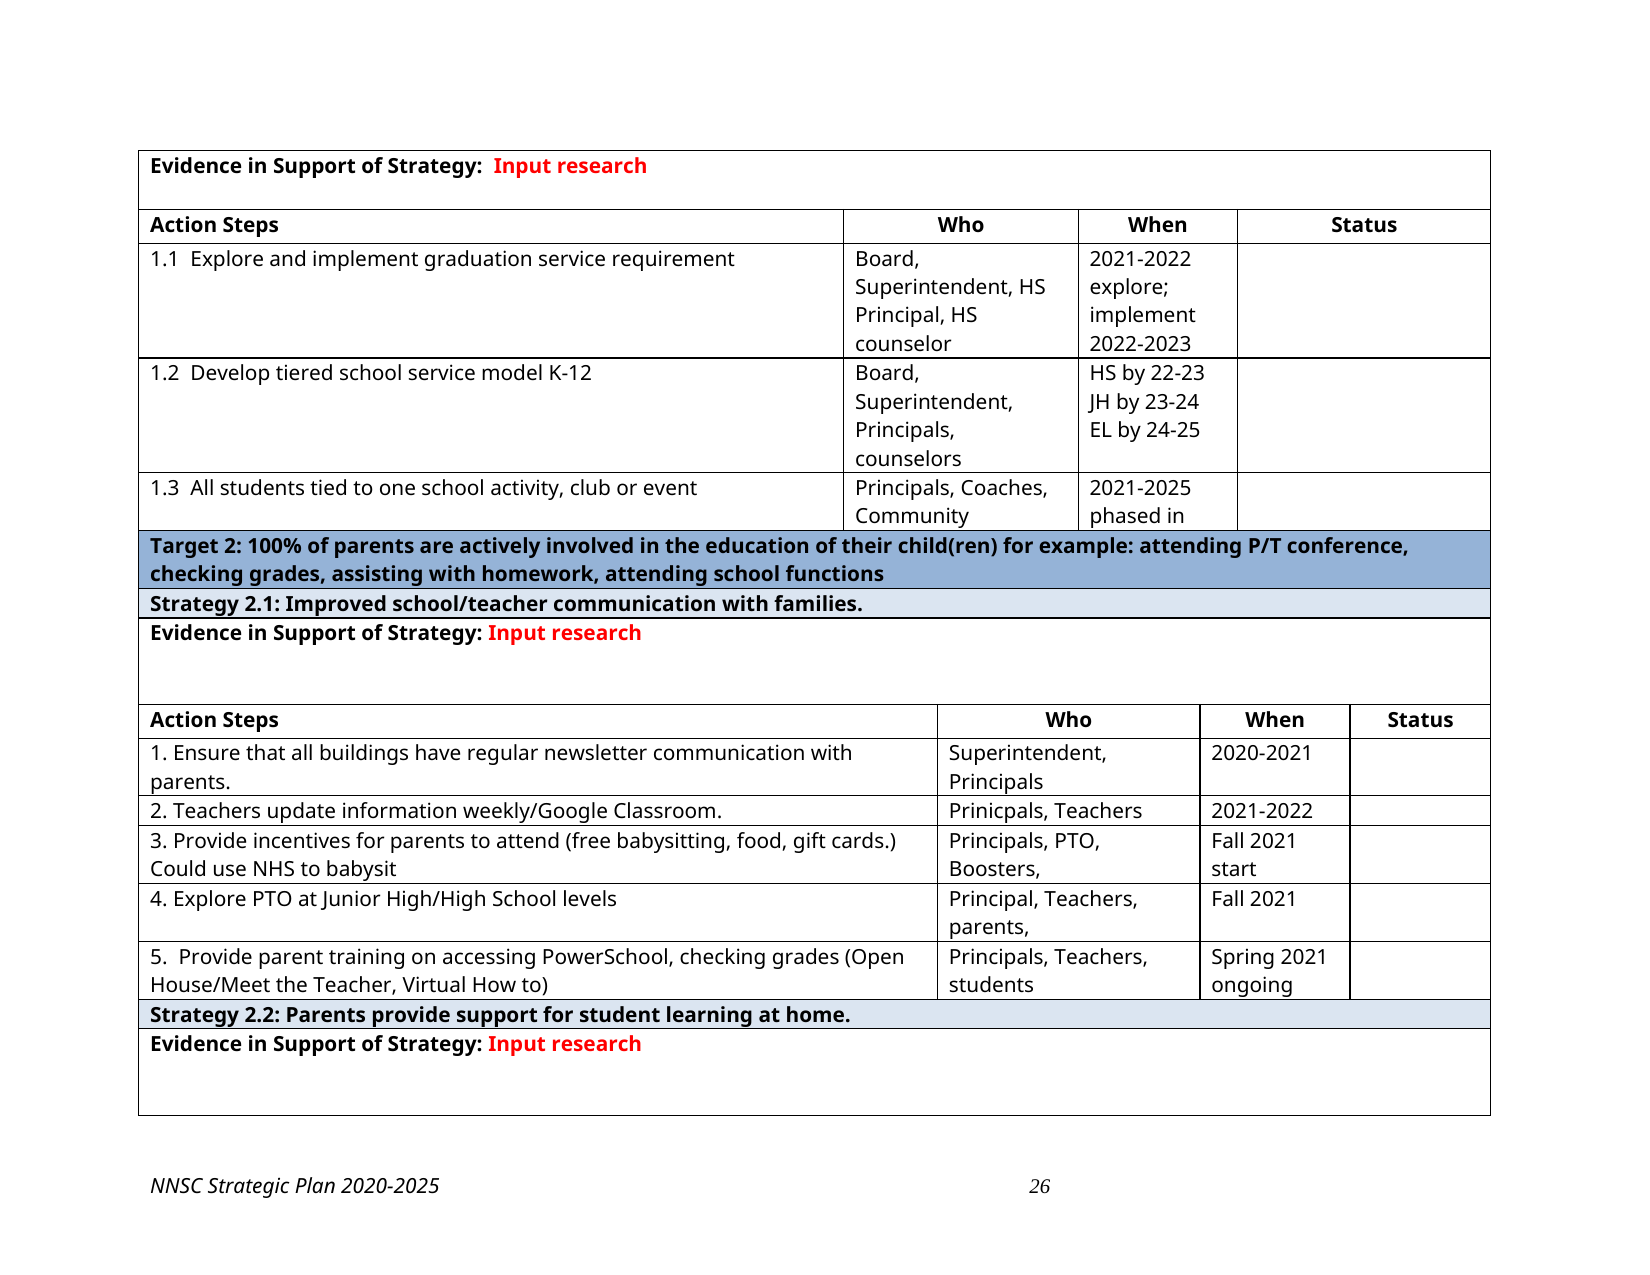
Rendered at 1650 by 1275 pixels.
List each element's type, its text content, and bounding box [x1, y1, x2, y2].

table_cell Fall 2021 [1201, 884, 1349, 941]
table_cell [1238, 473, 1490, 530]
table_cell When [1201, 705, 1349, 737]
table_cell Board, Superintendent, HS Principal, HS counselor [844, 244, 1078, 357]
table_cell 3. Provide incentives for parents to attend (free babysitting, food, gift cards.) Could use NHS to babysit [139, 826, 937, 883]
table_cell Action Steps [139, 705, 937, 737]
table_cell 1. Ensure that all buildings have regular newsletter communication with parents. [139, 739, 937, 795]
table_cell [1351, 826, 1490, 883]
table_cell [1351, 942, 1490, 999]
table_cell Superintendent, Principals [938, 739, 1199, 795]
table_cell Who [844, 210, 1078, 243]
table_cell 1.1 Explore and implement graduation service requirement [139, 244, 843, 357]
table_cell Status [1351, 705, 1490, 737]
table_cell Spring 2021 ongoing [1201, 942, 1349, 999]
table_cell 2020-2021 [1201, 739, 1349, 795]
table_cell 2021-2022 [1201, 796, 1349, 825]
table_cell Evidence in Support of Strategy: Input research [139, 619, 1490, 704]
table_cell 5. Provide parent training on accessing PowerSchool, checking grades (Open House/Meet the Teacher, Virtual How to) [139, 942, 937, 999]
table_cell 2. Teachers update information weekly/Google Classroom. [139, 796, 937, 825]
table_cell Principals, Teachers, students [938, 942, 1199, 999]
table_cell Strategy 2.2: Parents provide support for student learning at home. [139, 1000, 1490, 1028]
table_cell Strategy 2.1: Improved school/teacher communication with families. [139, 589, 1490, 617]
table_cell Fall 2021 start [1201, 826, 1349, 883]
table_cell When [1079, 210, 1237, 243]
table_cell Principals, PTO, Boosters, [938, 826, 1199, 883]
table_cell [1351, 884, 1490, 941]
table_cell Evidence in Support of Strategy: Input research [139, 151, 1490, 209]
table_cell Target 2: 100% of parents are actively involved in the education of their child(ren) for example: attending P/T conference, checking grades, assisting with homework, attending school functions [139, 531, 1490, 588]
table_cell Evidence in Support of Strategy: Input research [139, 1029, 1490, 1114]
table_cell [1351, 739, 1490, 795]
table_cell [1238, 359, 1490, 472]
table_cell Who [938, 705, 1199, 737]
table_cell 1.2 Develop tiered school service model K-12 [139, 359, 843, 472]
table_cell Action Steps [139, 210, 843, 243]
table_cell 2021-2025 phased in [1079, 473, 1237, 530]
table_cell [1238, 244, 1490, 357]
table_cell [1351, 796, 1490, 825]
table_cell 2021-2022 explore; implement 2022-2023 [1079, 244, 1237, 357]
table_cell 4. Explore PTO at Junior High/High School levels [139, 884, 937, 941]
table_cell Prinicpals, Teachers [938, 796, 1199, 825]
table_cell Board, Superintendent, Principals, counselors [844, 359, 1078, 472]
table_cell Principal, Teachers, parents, [938, 884, 1199, 941]
table_cell Principals, Coaches, Community [844, 473, 1078, 530]
table_cell HS by 22-23 JH by 23-24 EL by 24-25 [1079, 359, 1237, 472]
table_cell Status [1238, 210, 1490, 243]
table_cell 1.3 All students tied to one school activity, club or event [139, 473, 843, 530]
